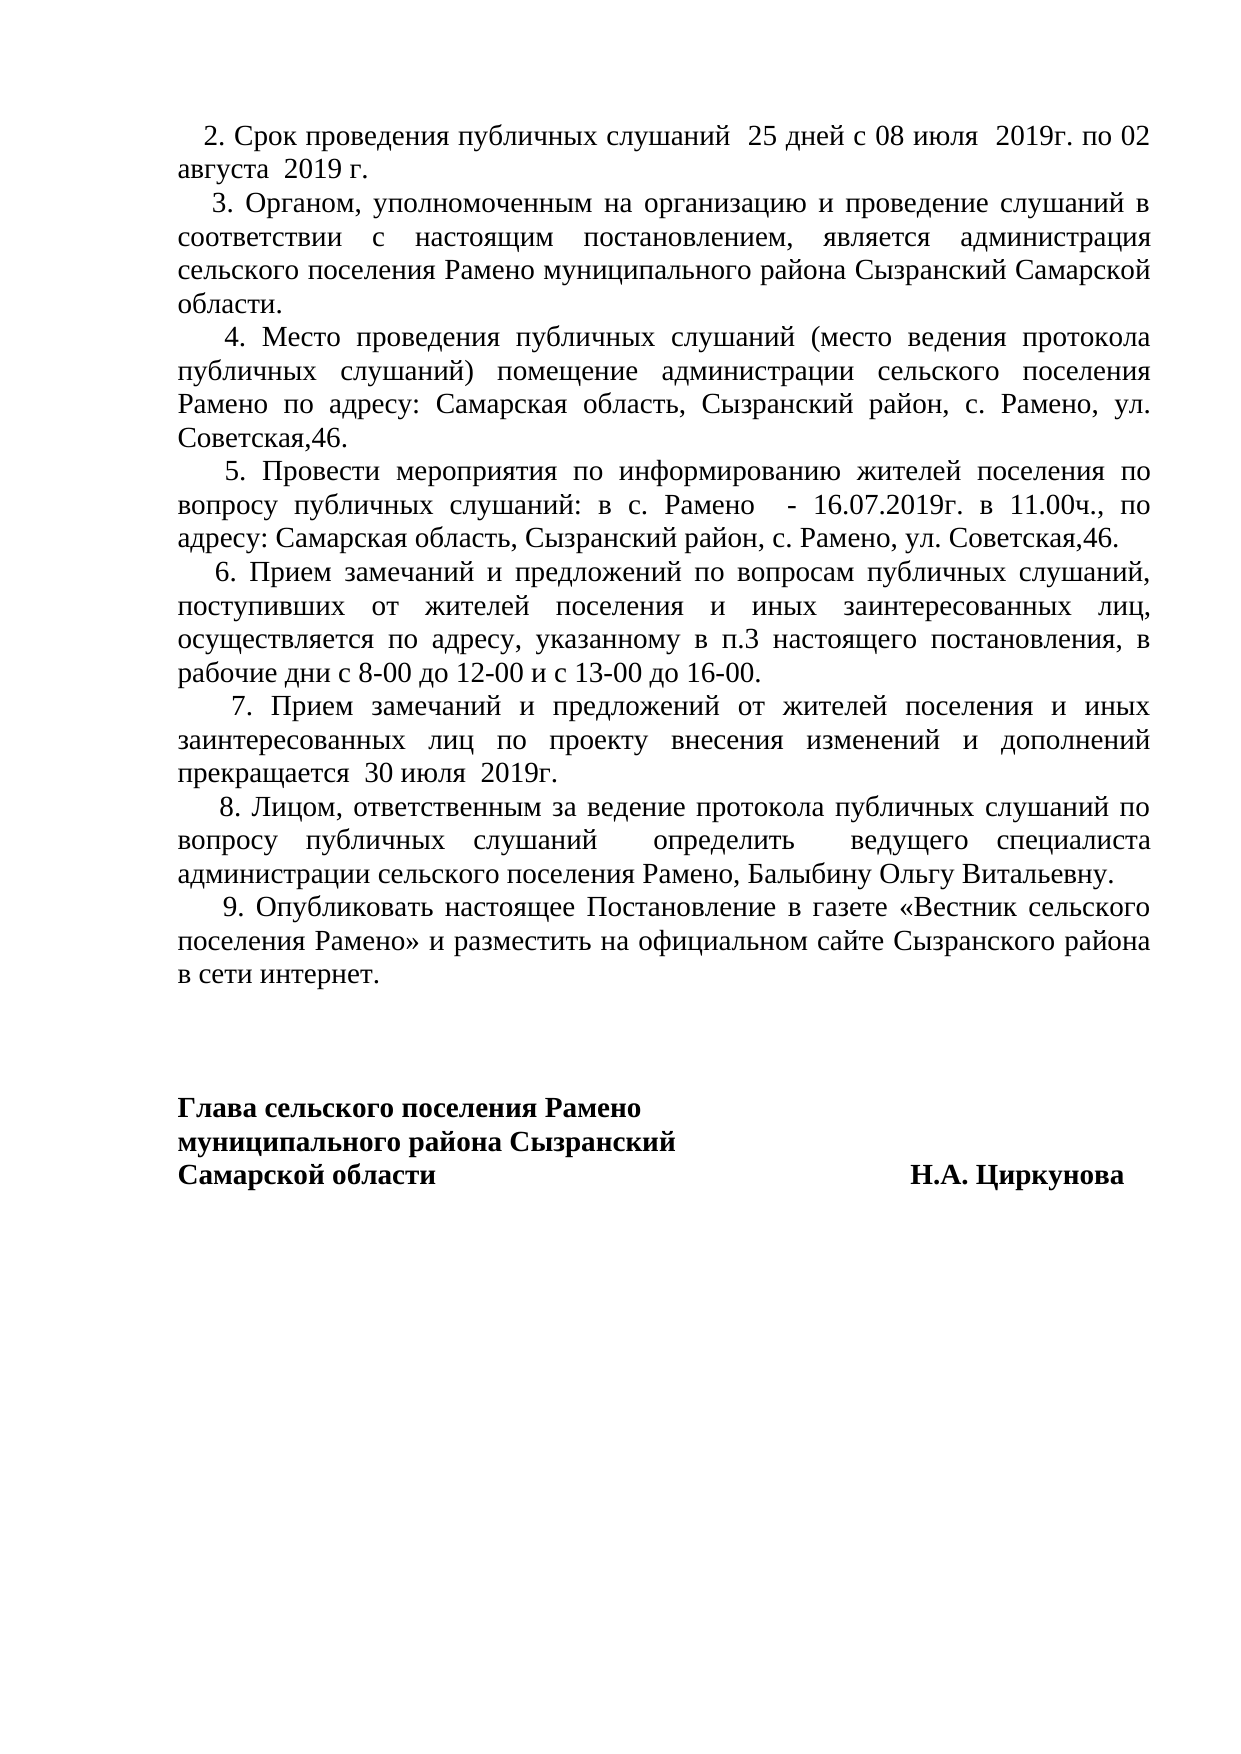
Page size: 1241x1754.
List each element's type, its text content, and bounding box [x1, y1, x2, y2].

text 5. Провести мероприятия по информированию жителей поселения по вопросу публичных слушаний: в с. Рамено - 16.07.2019г. в 11.00ч., по адресу: Самарская область, Сызранский район, с. Рамено, ул. Советская,46. [177, 453, 1152, 554]
text Глава сельского поселения Рамено [177, 1090, 1152, 1124]
text Самарской области Н.А. Циркунова [177, 1157, 1152, 1191]
text 8. Лицом, ответственным за ведение протокола публичных слушаний по вопросу публичных слушаний определить ведущего специалиста администрации сельского поселения Рамено, Балыбину Ольгу Витальевну. [177, 789, 1152, 889]
text 9. Опубликовать настоящее Постановление в газете «Вестник сельского поселения Рамено» и разместить на официальном сайте Сызранского района в сети интернет. [177, 889, 1152, 990]
text 3. Органом, уполномоченным на организацию и проведение слушаний в соответствии с настоящим постановлением, является администрация сельского поселения Рамено муниципального района Сызранский Самарской области. [177, 185, 1152, 319]
text 4. Место проведения публичных слушаний (место ведения протокола публичных слушаний) помещение администрации сельского поселения Рамено по адресу: Самарская область, Сызранский район, с. Рамено, ул. Советская,46. [177, 319, 1152, 453]
text муниципального района Сызранский [177, 1124, 1152, 1157]
text 2. Срок проведения публичных слушаний 25 дней с 08 июля 2019г. по 02 августа 2019 г. [177, 118, 1152, 185]
text 7. Прием замечаний и предложений от жителей поселения и иных заинтересованных лиц по проекту внесения изменений и дополнений прекращается 30 июля 2019г. [177, 688, 1152, 789]
text 6. Прием замечаний и предложений по вопросам публичных слушаний, поступивших от жителей поселения и иных заинтересованных лиц, осуществляется по адресу, указанному в п.3 настоящего постановления, в рабочие дни с 8-00 до 12-00 и с 13-00 до 16-00. [177, 554, 1152, 688]
